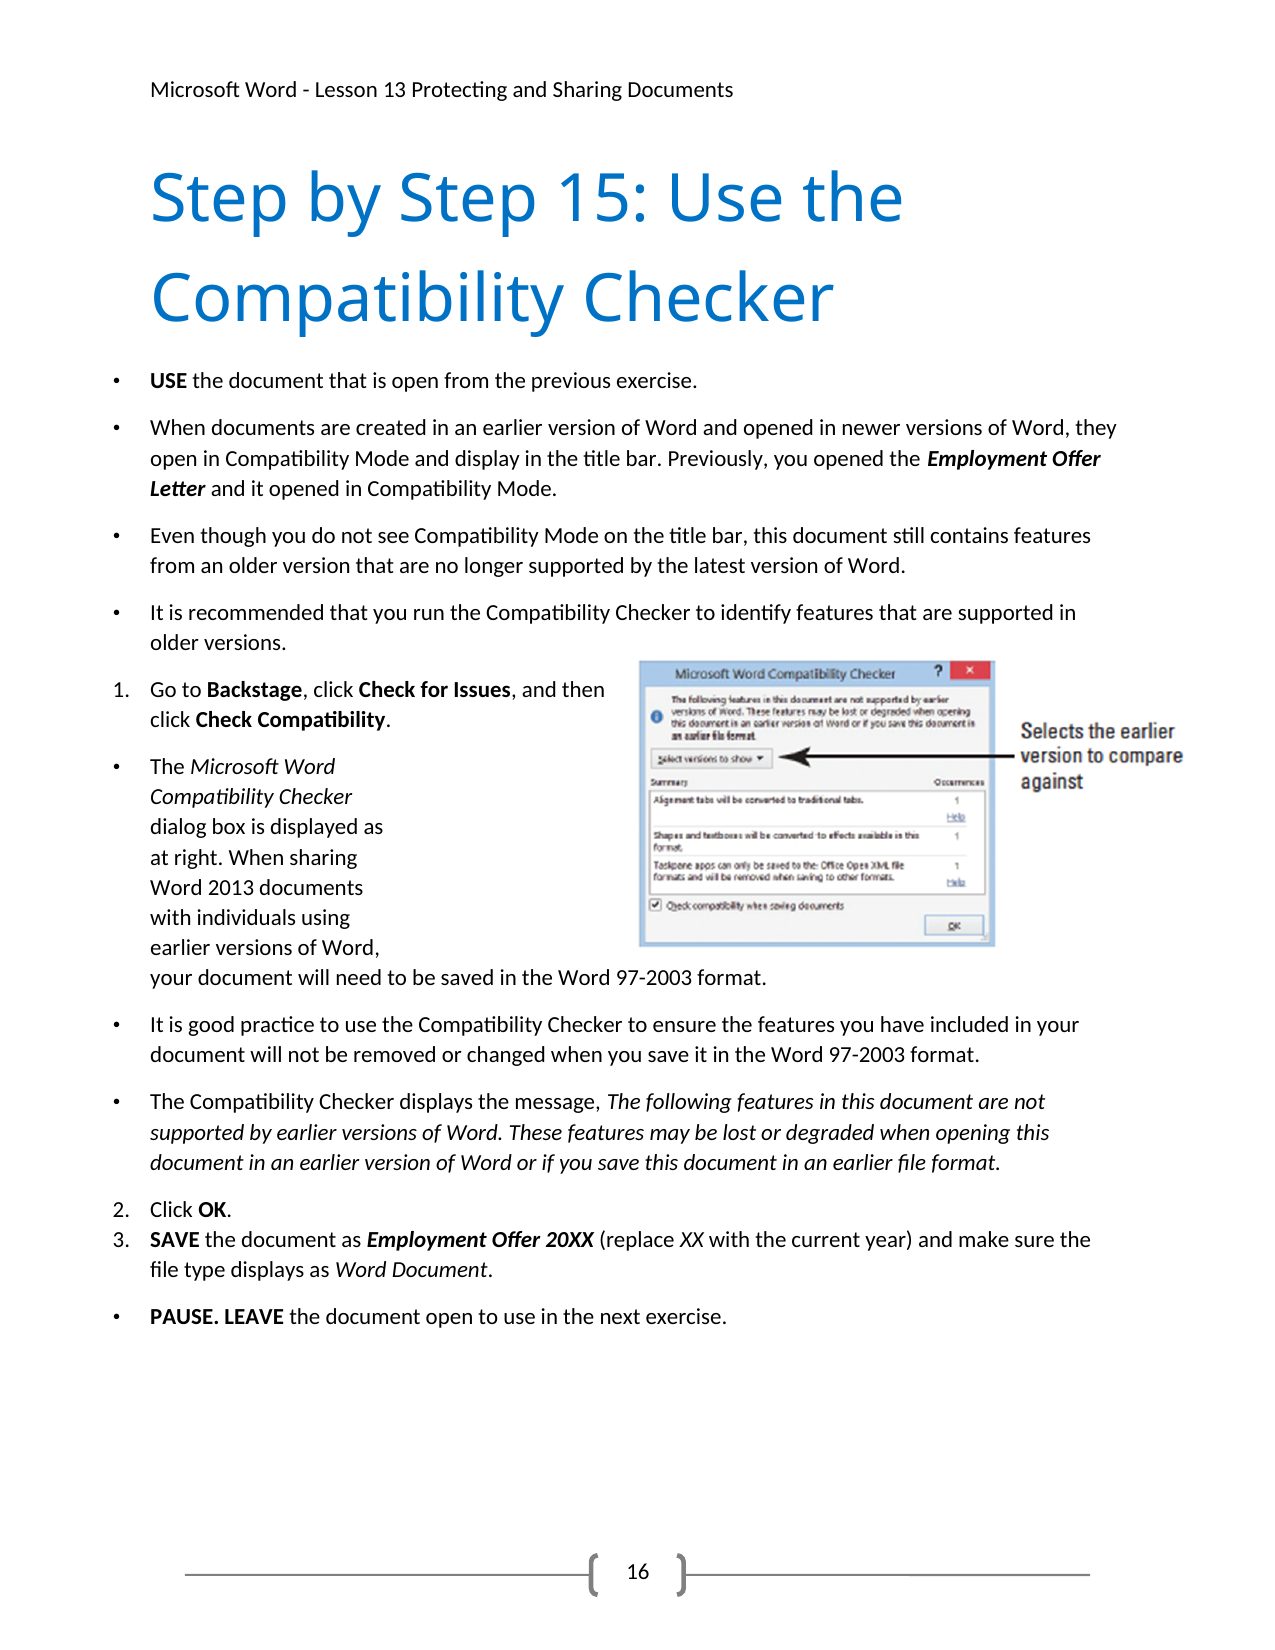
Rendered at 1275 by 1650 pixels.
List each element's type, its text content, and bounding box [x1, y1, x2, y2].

list SAVE the document as Employment Offer 20XX (replace XX with the current year) and make sure the file type displays as Word Document. [112, 1225, 1125, 1283]
list The Compatibility Checker displays the message, The following features in this document are not supported by earlier versions of Word. These features may be lost or degraded when opening this document in an earlier version of Word or if you save this document in an earlier file format. [112, 1087, 1125, 1176]
list When documents are created in an earlier version of Word and opened in newer versions of Word, they open in Compatibility Mode and display in the title bar. Previously, you opened the Employment Offer Letter and it opened in Compatibility Mode. [112, 413, 1125, 502]
list It is good practice to use the Compatibility Checker to ensure the features you have included in your document will not be removed or changed when you save it in the Word 97-2003 format. [112, 1010, 1125, 1069]
list USE the document that is open from the previous exercise. [112, 367, 1125, 395]
list The Microsoft Word Compatibility Checker dialog box is displayed as at right. When sharing Word 2013 documents with individuals using earlier versions of Word, your document will need to be saved in the Word 97-2003 format. [112, 752, 1125, 992]
list Go to Backstage, click Check for Issues, and then click Check Compatibility. [112, 675, 634, 733]
list Even though you do not see Compatibility Mode on the title bar, this document still contains features from an older version that are no longer supported by the latest version of Word. [112, 521, 1125, 579]
list Click OK. [112, 1195, 1125, 1223]
picture [634, 654, 1187, 949]
text Step by Step 15: Use the Compatibility Checker [150, 150, 1125, 343]
list PAUSE. LEAVE the document open to use in the next exercise. [112, 1302, 1125, 1330]
list It is recommended that you run the Compatibility Checker to identify features that are supported in older versions. [112, 598, 1125, 656]
